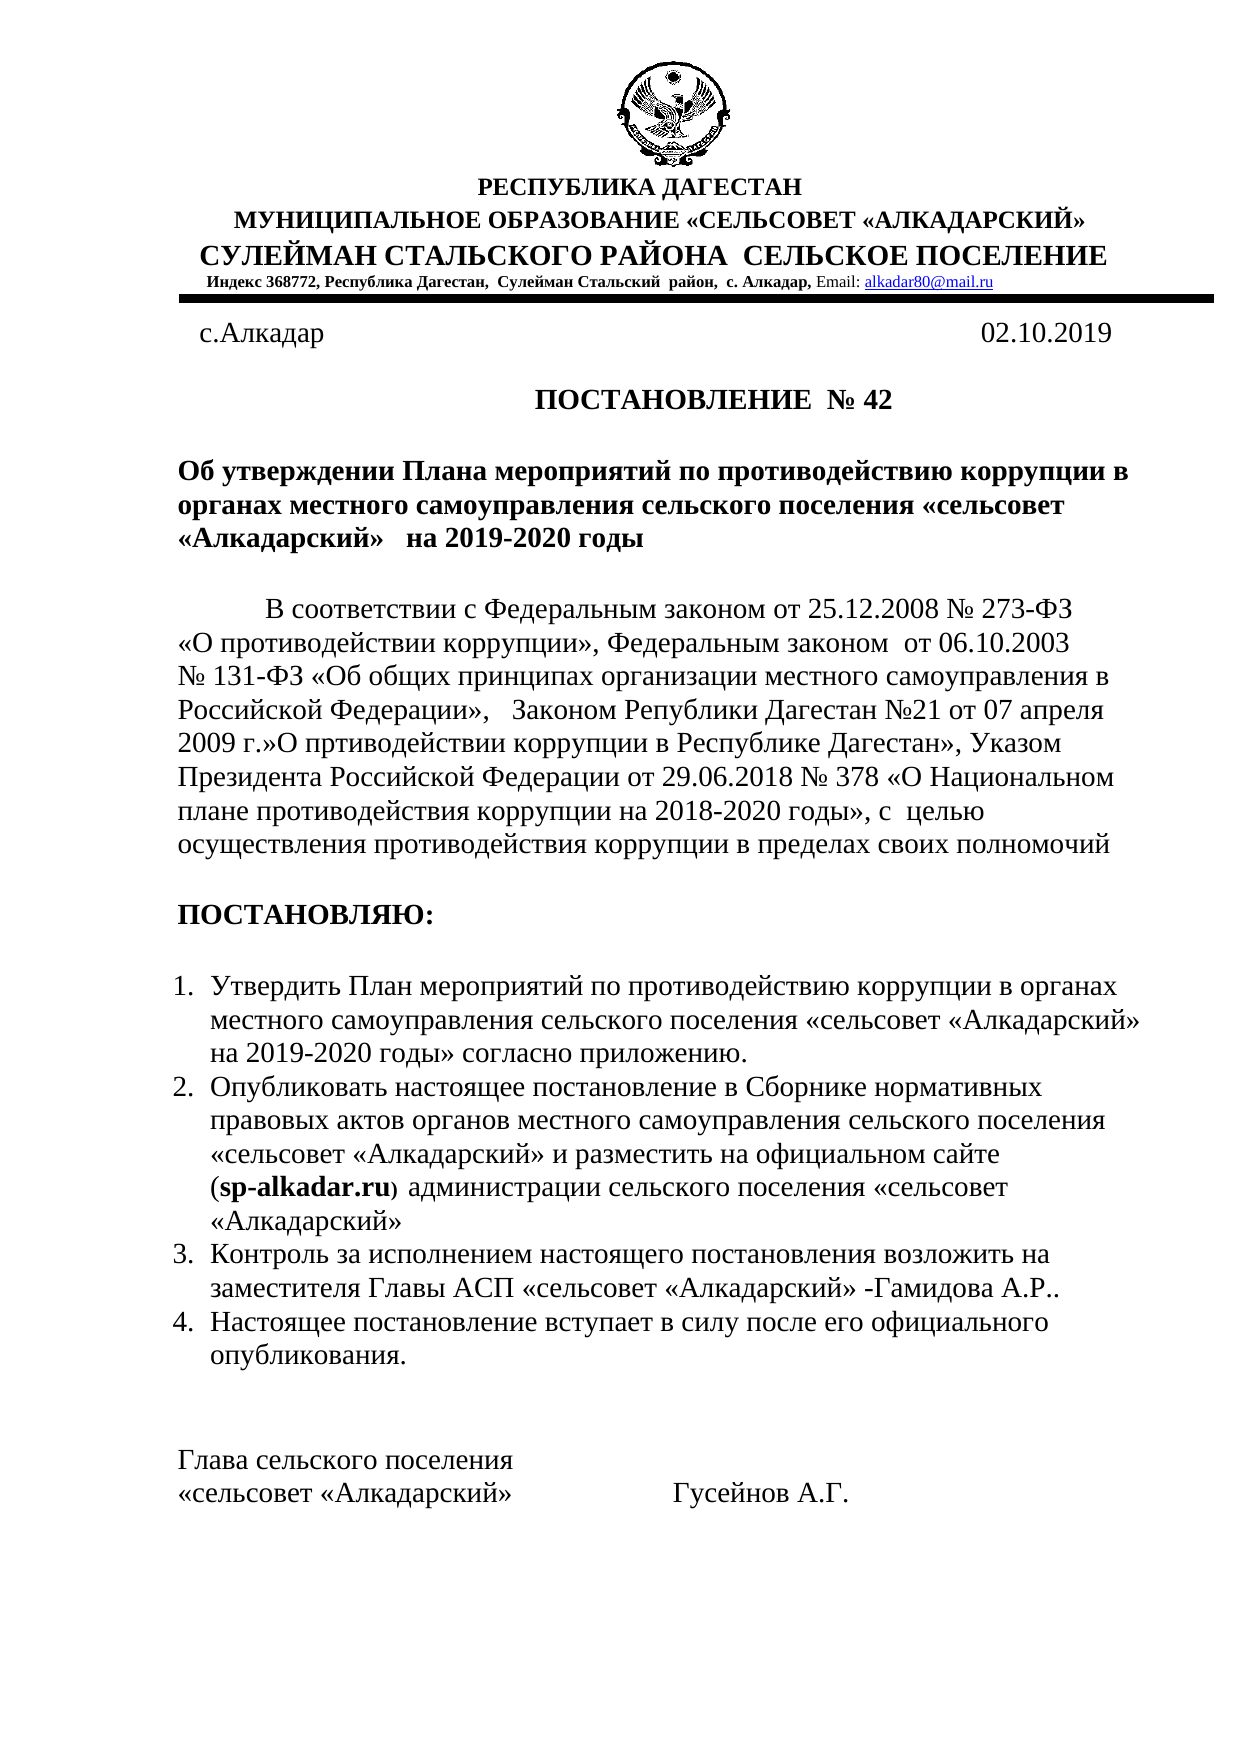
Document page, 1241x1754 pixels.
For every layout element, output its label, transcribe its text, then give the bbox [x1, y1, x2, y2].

text Глава сельского поселения [177, 1442, 1152, 1475]
text РЕСПУБЛИКА ДАГЕСТАН [177, 172, 1152, 201]
text ПОСТАНОВЛЕНИЕ № 42 [177, 382, 1152, 416]
text МУНИЦИПАЛЬНОЕ ОБРАЗОВАНИЕ «СЕЛЬСОВЕТ «АЛКАДАРСКИЙ» [177, 205, 1152, 234]
text СУЛЕЙМАН СТАЛЬСКОГО РАЙОНА СЕЛЬСКОЕ ПОСЕЛЕНИЕ [177, 238, 1152, 272]
text с.Алкадар 02.10.2019 [177, 315, 1152, 349]
list Опубликовать настоящее постановление в Сборнике нормативных правовых актов органов местного самоуправления сельского поселения «сельсовет «Алкадарский» и разместить на официальном сайте (sp-alkadar.ru) администрации сельского поселения «сельсовет «Алкадарский» [172, 1069, 1152, 1237]
text Индекс 368772, Республика Дагестан, Сулейман Стальский район, с. Алкадар, Email: alkadar80@mail.ru [177, 272, 1181, 291]
list Контроль за исполнением настоящего постановления возложить на заместителя Главы АСП «сельсовет «Алкадарский» -Гамидова А.Р.. [172, 1237, 1152, 1304]
text Об утверждении Плана мероприятий по противодействию коррупции в органах местного самоуправления сельского поселения «сельсовет «Алкадарский» на 2019-2020 годы [177, 453, 1152, 554]
list Утвердить План мероприятий по противодействию коррупции в органах местного самоуправления сельского поселения «сельсовет «Алкадарский» на 2019-2020 годы» согласно приложению. [172, 968, 1152, 1069]
text ПОСТАНОВЛЯЮ: [177, 897, 1152, 931]
text В соответствии с Федеральным законом от 25.12.2008 № 273-ФЗ «О противодействии коррупции», Федеральным законом от 06.10.2003 № 131-ФЗ «Об общих принципах организации местного самоуправления в Российской Федерации», Законом Републики Дагестан №21 от 07 апреля 2009 г.»О пртиводействии коррупции в Республике Дагестан», Указом Президента Российской Федерации от 29.06.2018 № 378 «О Национальном плане противодействия коррупции на 2018-2020 годы», с целью осуществления противодействия коррупции в пределах своих полномочий [177, 591, 1152, 860]
list Настоящее постановление вступает в силу после его официального опубликования. [172, 1304, 1152, 1371]
text «сельсовет «Алкадарский» Гусейнов А.Г. [177, 1475, 1152, 1509]
picture [616, 59, 731, 168]
